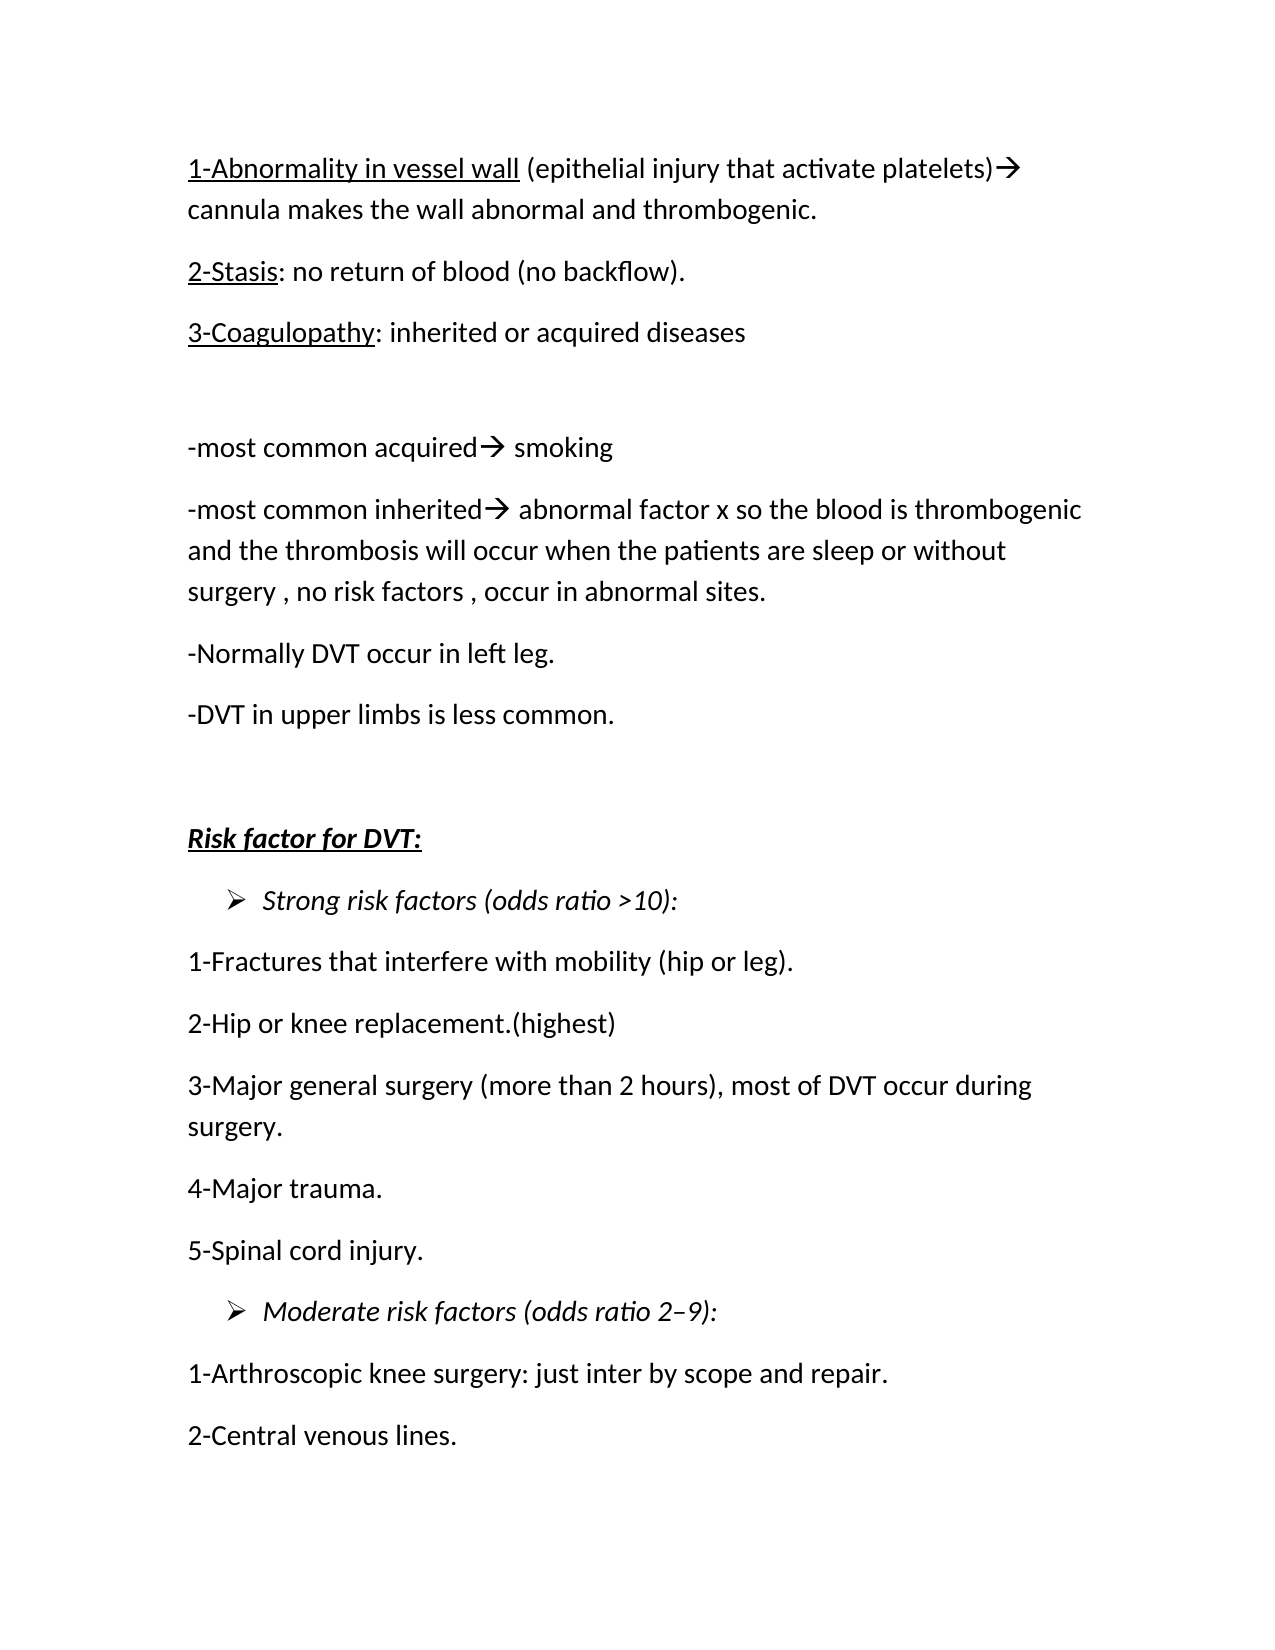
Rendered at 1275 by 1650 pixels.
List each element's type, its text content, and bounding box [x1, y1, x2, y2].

text Risk factor for DVT: [187, 820, 1087, 856]
list Moderate risk factors (odds ratio 2–9): [225, 1293, 1087, 1329]
text 1-Abnormality in vessel wall (epithelial injury that activate platelets) cannula makes the wall abnormal and thrombogenic. [187, 150, 1087, 227]
text 2-Hip or knee replacement.(highest) [187, 1005, 1087, 1041]
text 2-Stasis: no return of blood (no backflow). [187, 253, 1087, 288]
text 1-Arthroscopic knee surgery: just inter by scope and repair. [187, 1355, 1087, 1391]
text -Normally DVT occur in left leg. [187, 635, 1087, 670]
text -most common acquired smoking [187, 429, 1087, 465]
text 1-Fractures that interfere with mobility (hip or leg). [187, 943, 1087, 979]
text 3-Major general surgery (more than 2 hours), most of DVT occur during surgery. [187, 1067, 1087, 1144]
text -DVT in upper limbs is less common. [187, 696, 1087, 732]
text 5-Spinal cord injury. [187, 1232, 1087, 1267]
text 4-Major trauma. [187, 1170, 1087, 1205]
list Strong risk factors (odds ratio >10): [225, 882, 1087, 917]
text 2-Central venous lines. [187, 1417, 1087, 1452]
text 3-Coagulopathy: inherited or acquired diseases [187, 314, 1087, 350]
text -most common inherited abnormal factor x so the blood is thrombogenic and the thrombosis will occur when the patients are sleep or without surgery , no risk factors , occur in abnormal sites. [187, 491, 1087, 608]
